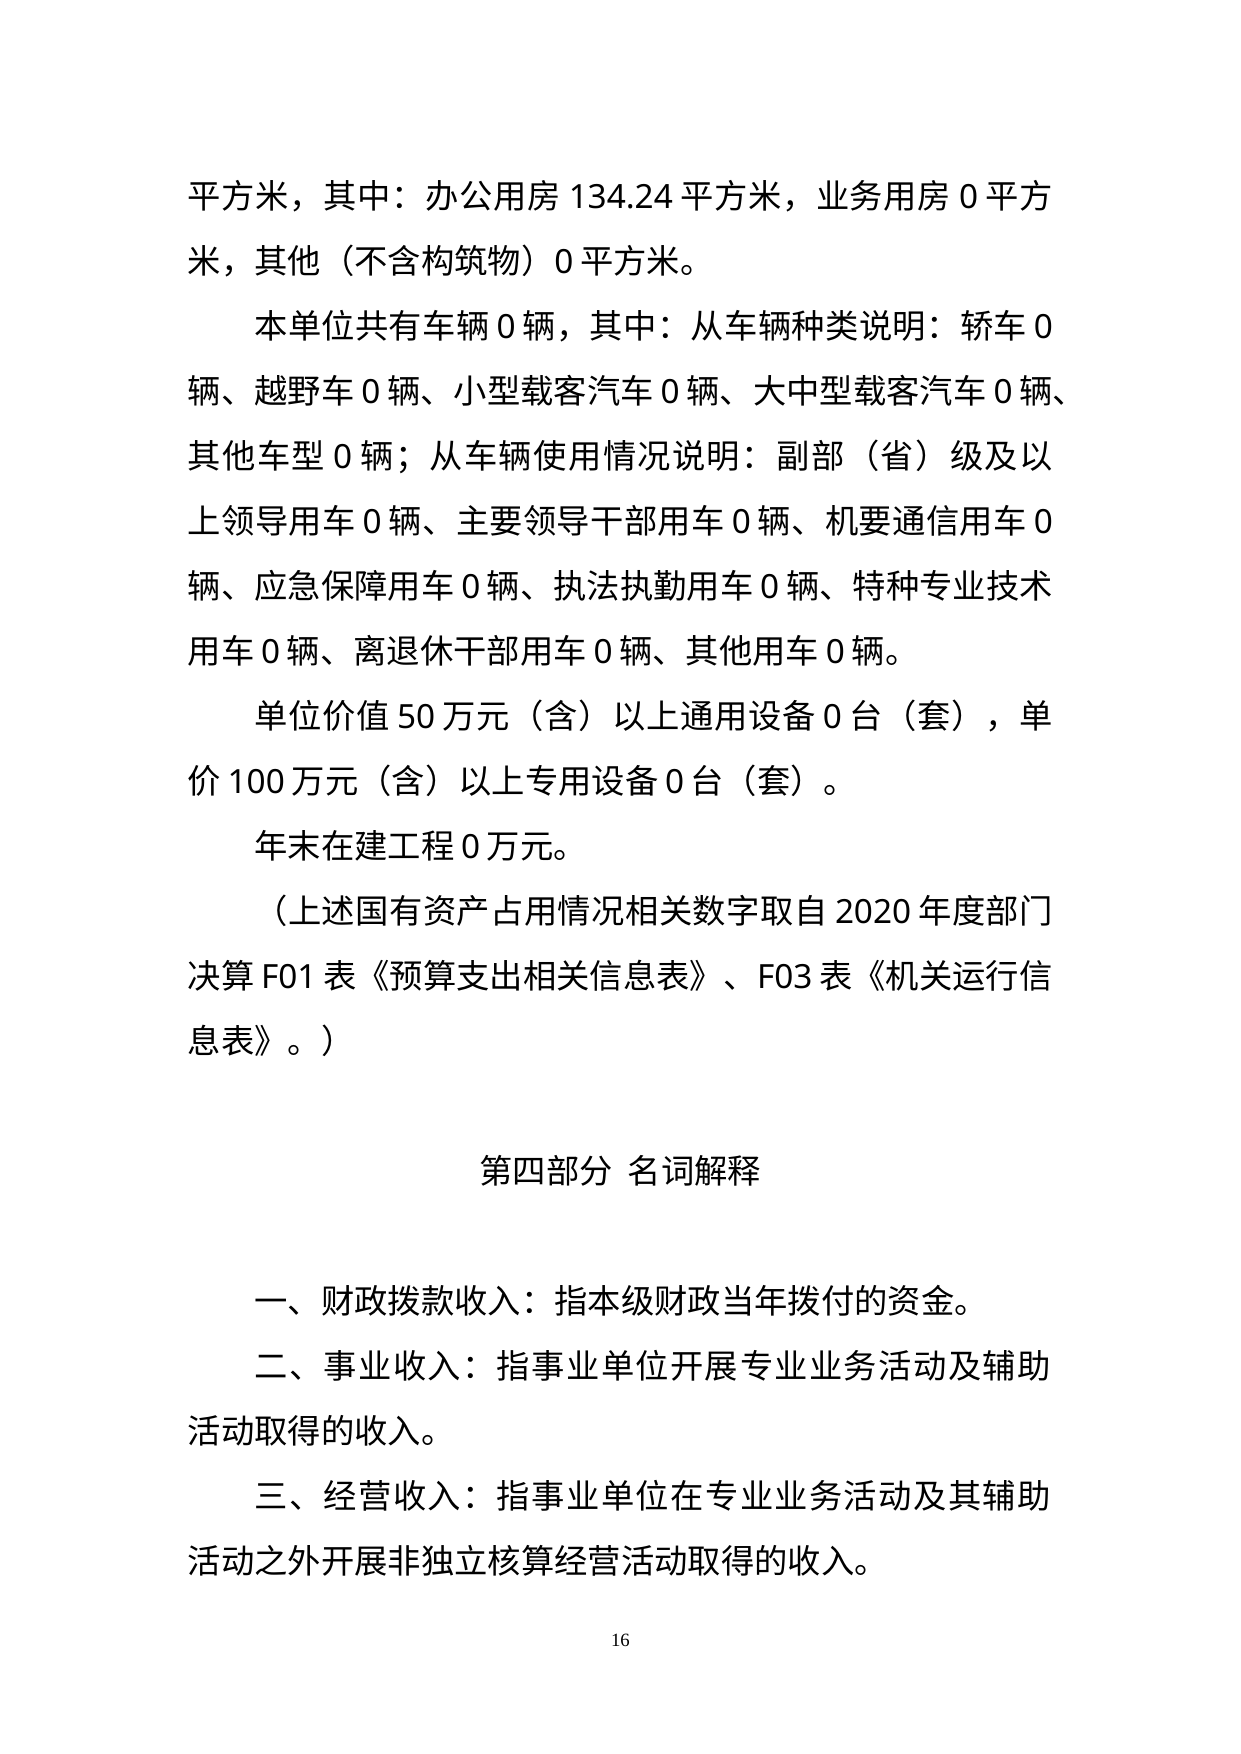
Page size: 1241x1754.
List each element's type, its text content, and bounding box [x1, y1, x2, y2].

text 第四部分 名词解释 [187, 1137, 1053, 1202]
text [187, 162, 1053, 292]
text 二、事业收入：指事业单位开展专业业务活动及辅助活动取得的收入。 [187, 1332, 1053, 1462]
text 单位价值50万元（含）以上通用设备0台（套），单价100万元（含）以上专用设备0台（套）。 [187, 682, 1053, 812]
text 年末在建工程0万元。 [187, 812, 1053, 877]
text 一、财政拨款收入：指本级财政当年拨付的资金。 [187, 1267, 1053, 1332]
text 三、经营收入：指事业单位在专业业务活动及其辅助活动之外开展非独立核算经营活动取得的收入。 [187, 1462, 1053, 1592]
text 本单位共有车辆0辆，其中：从车辆种类说明：轿车0辆、越野车0辆、小型载客汽车0辆、大中型载客汽车0辆、其他车型0辆；从车辆使用情况说明：副部（省）级及以上领导用车0辆、主要领导干部用车0辆、机要通信用车0辆、应急保障用车0辆、执法执勤用车0辆、特种专业技术用车0辆、离退休干部用车0辆、其他用车0辆。 [187, 292, 1053, 682]
text （上述国有资产占用情况相关数字取自2020年度部门决算F01表《预算支出相关信息表》、F03表《机关运行信息表》。） [187, 877, 1053, 1072]
